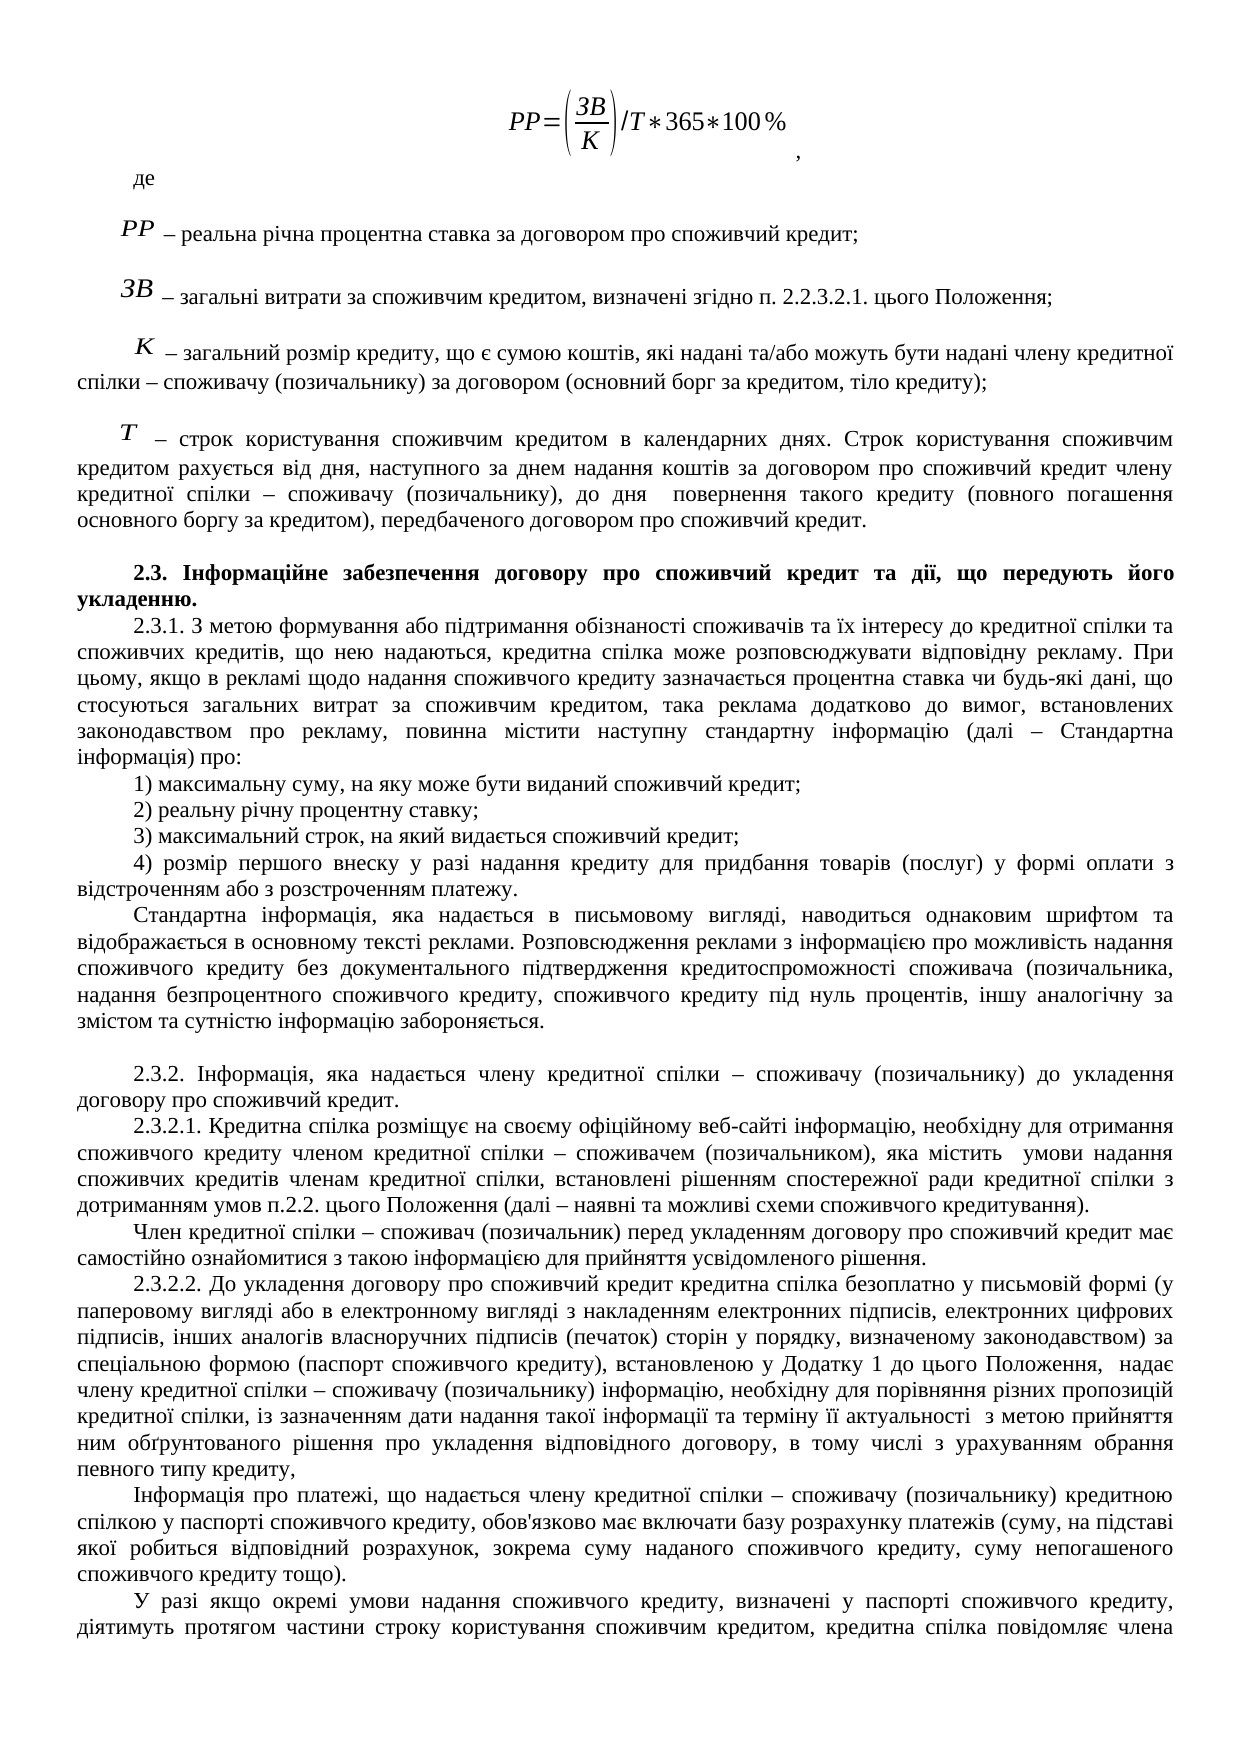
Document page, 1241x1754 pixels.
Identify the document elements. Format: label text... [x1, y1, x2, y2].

text – загальний розмір кредиту, що є сумою коштів, які надані та/або можуть бути надані члену кредитної спілки – споживачу (позичальнику) за договором (основний борг за кредитом, тіло кредиту); [77, 334, 1175, 394]
text де [77, 164, 1175, 190]
text 2.3.2.1. Кредитна спілка розміщує на своєму офіційному веб-сайті інформацію, необхідну для отримання споживчого кредиту членом кредитної спілки – споживачем (позичальником), яка містить умови надання споживчих кредитів членам кредитної спілки, встановлені рішенням спостережної ради кредитної спілки з дотриманням умов п.2.2. цього Положення (далі – наявні та можливі схеми споживчого кредитування). [77, 1112, 1175, 1218]
text 2) реальну річну процентну ставку; [77, 796, 1175, 822]
text 1) максимальну суму, на яку може бути виданий споживчий кредит; [77, 770, 1175, 796]
text 2.3.1. З метою формування або підтримання обізнаності споживачів та їх інтересу до кредитної спілки та споживчих кредитів, що нею надаються, кредитна спілка може розповсюджувати відповідну рекламу. При цьому, якщо в рекламі щодо надання споживчого кредиту зазначається процентна ставка чи будь-які дані, що стосуються загальних витрат за споживчим кредитом, така реклама додатково до вимог, встановлених законодавством про рекламу, повинна містити наступну стандартну інформацію (далі – Стандартна інформація) про: [77, 612, 1175, 770]
text Член кредитної спілки – споживач (позичальник) перед укладенням договору про споживчий кредит має самостійно ознайомитися з такою інформацією для прийняття усвідомленого рішення. [77, 1218, 1175, 1271]
text 2.3.2.2. До укладення договору про споживчий кредит кредитна спілка безоплатно у письмовій формі (у паперовому вигляді або в електронному вигляді з накладенням електронних підписів, електронних цифрових підписів, інших аналогів власноручних підписів (печаток) сторін у порядку, визначеному законодавством) за спеціальною формою (паспорт споживчого кредиту), встановленою у Додатку 1 до цього Положення, надає члену кредитної спілки – споживачу (позичальнику) інформацію, необхідну для порівняння різних пропозицій кредитної спілки, із зазначенням дати надання такої інформації та терміну її актуальності з метою прийняття ним обґрунтованого рішення про укладення відповідного договору, в тому числі з урахуванням обрання певного типу кредиту, [77, 1271, 1175, 1481]
text 2.3.2. Інформація, яка надається члену кредитної спілки – споживачу (позичальнику) до укладення договору про споживчий кредит. [77, 1060, 1175, 1112]
text Стандартна інформація, яка надається в письмовому вигляді, наводиться однаковим шрифтом та відображається в основному тексті реклами. Розповсюдження реклами з інформацією про можливість надання споживчого кредиту без документального підтвердження кредитоспроможності споживача (позичальника, надання безпроцентного споживчого кредиту, споживчого кредиту під нуль процентів, іншу аналогічну за змістом та сутністю інформацію забороняється. [77, 902, 1175, 1033]
text – реальна річна процентна ставка за договором про споживчий кредит; [77, 215, 1175, 249]
text 4) розмір першого внеску у разі надання кредиту для придбання товарів (послуг) у формі оплати з відстроченням або з розстроченням платежу. [77, 849, 1175, 902]
text – загальні витрати за споживчим кредитом, визначені згідно п. 2.2.3.2.1. цього Положення; [77, 274, 1175, 309]
text 2.3. Інформаційне забезпечення договору про споживчий кредит та дії, що передують його укладенню. [77, 559, 1175, 612]
text Інформація про платежі, що надається члену кредитної спілки – споживачу (позичальнику) кредитною спілкою у паспорті споживчого кредиту, обов'язково має включати базу розрахунку платежів (суму, на підставі якої робиться відповідний розрахунок, зокрема суму наданого споживчого кредиту, суму непогашеного споживчого кредиту тощо). [77, 1481, 1175, 1587]
text 3) максимальний строк, на який видається споживчий кредит; [77, 822, 1175, 849]
text , [77, 89, 1175, 164]
text – строк користування споживчим кредитом в календарних днях. Строк користування споживчим кредитом рахується від дня, наступного за днем надання коштів за договором про споживчий кредит члену кредитної спілки – споживачу (позичальнику), до дня повернення такого кредиту (повного погашення основного боргу за кредитом), передбаченого договором про споживчий кредит. [77, 419, 1175, 533]
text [77, 1587, 1175, 1639]
